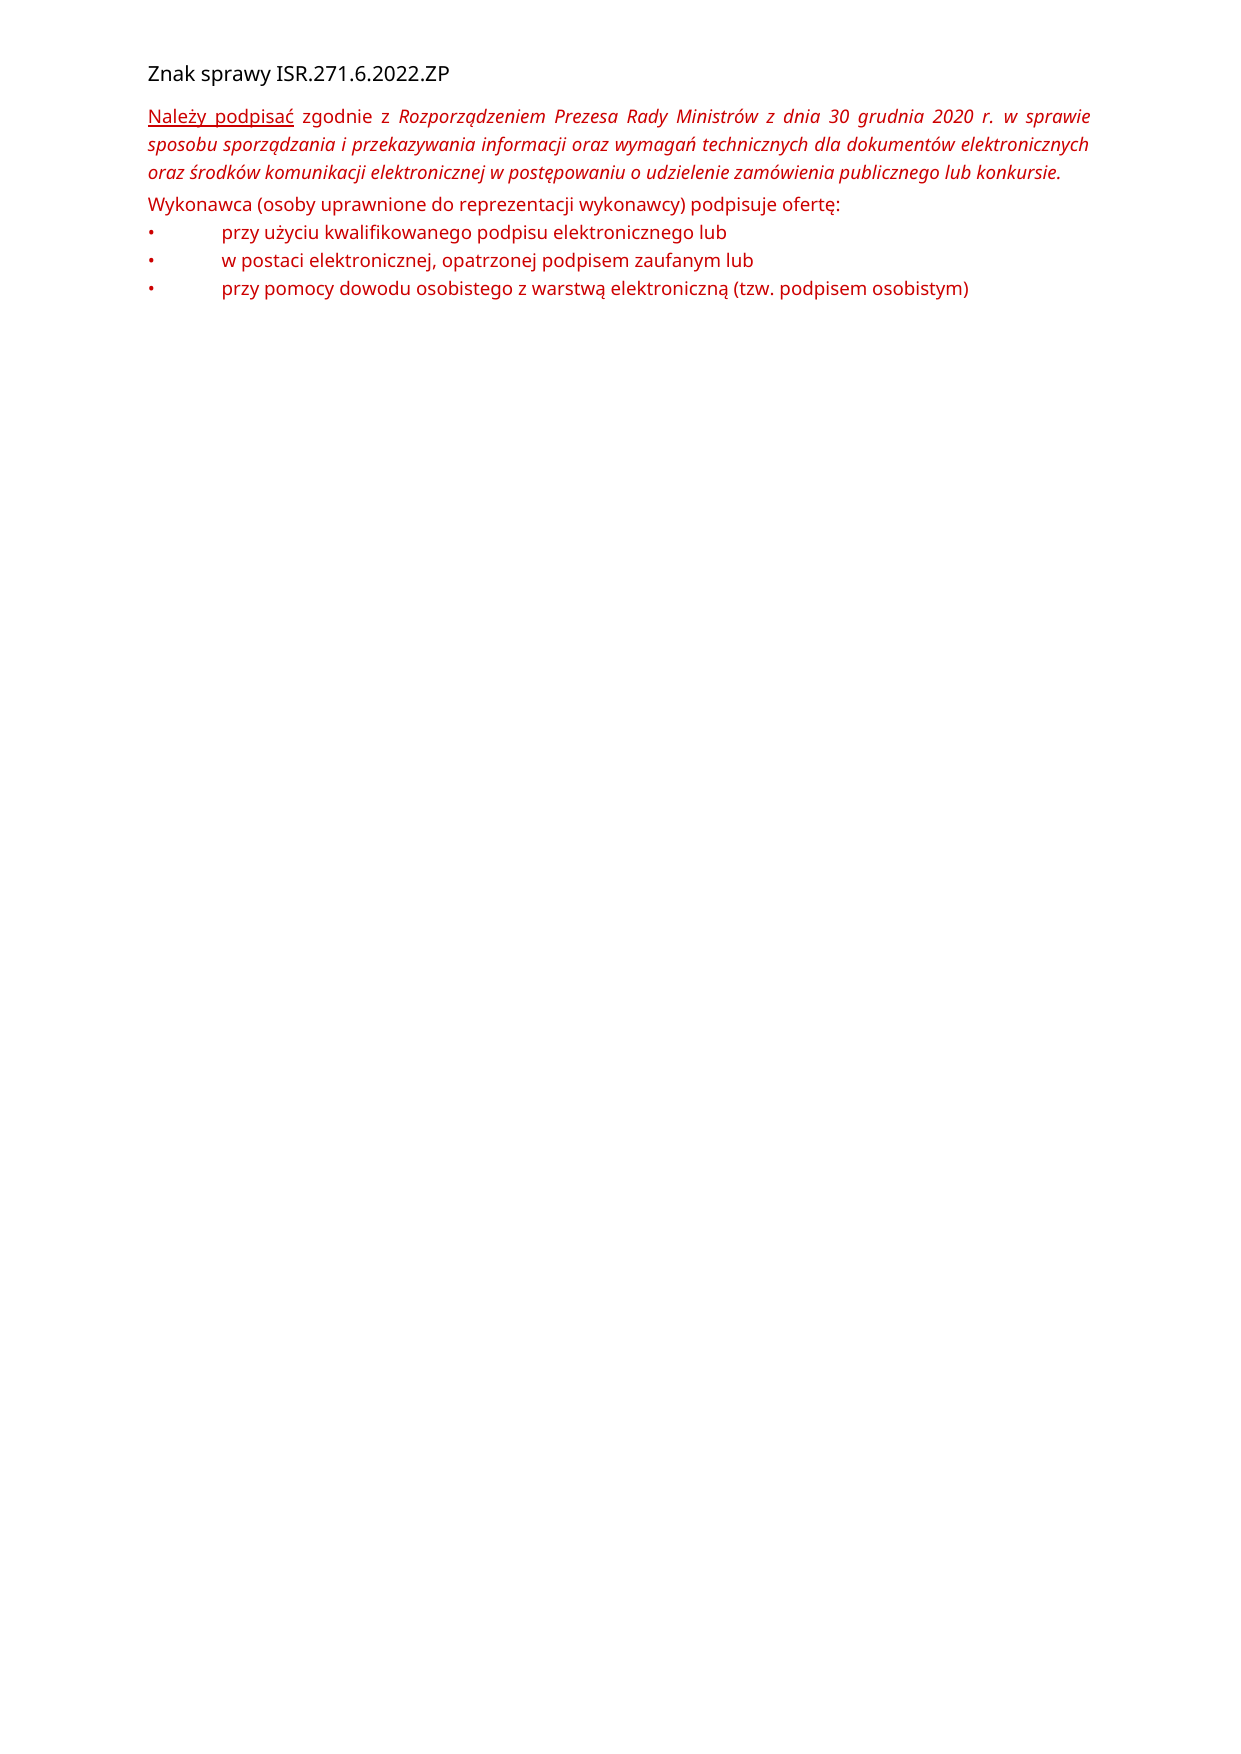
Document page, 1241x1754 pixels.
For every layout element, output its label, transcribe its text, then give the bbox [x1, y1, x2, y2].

text • przy użyciu kwalifikowanego podpisu elektronicznego lub [148, 220, 1093, 245]
text Wykonawca (osoby uprawnione do reprezentacji wykonawcy) podpisuje ofertę: [148, 192, 1093, 217]
text Należy podpisać zgodnie z Rozporządzeniem Prezesa Rady Ministrów z dnia 30 grudnia 2020 r. w sprawie sposobu sporządzania i przekazywania informacji oraz wymagań technicznych dla dokumentów elektronicznych oraz środków komunikacji elektronicznej w postępowaniu o udzielenie zamówienia publicznego lub konkursie. [148, 103, 1093, 185]
text • w postaci elektronicznej, opatrzonej podpisem zaufanym lub [148, 248, 1093, 273]
text • przy pomocy dowodu osobistego z warstwą elektroniczną (tzw. podpisem osobistym) [148, 276, 1093, 301]
